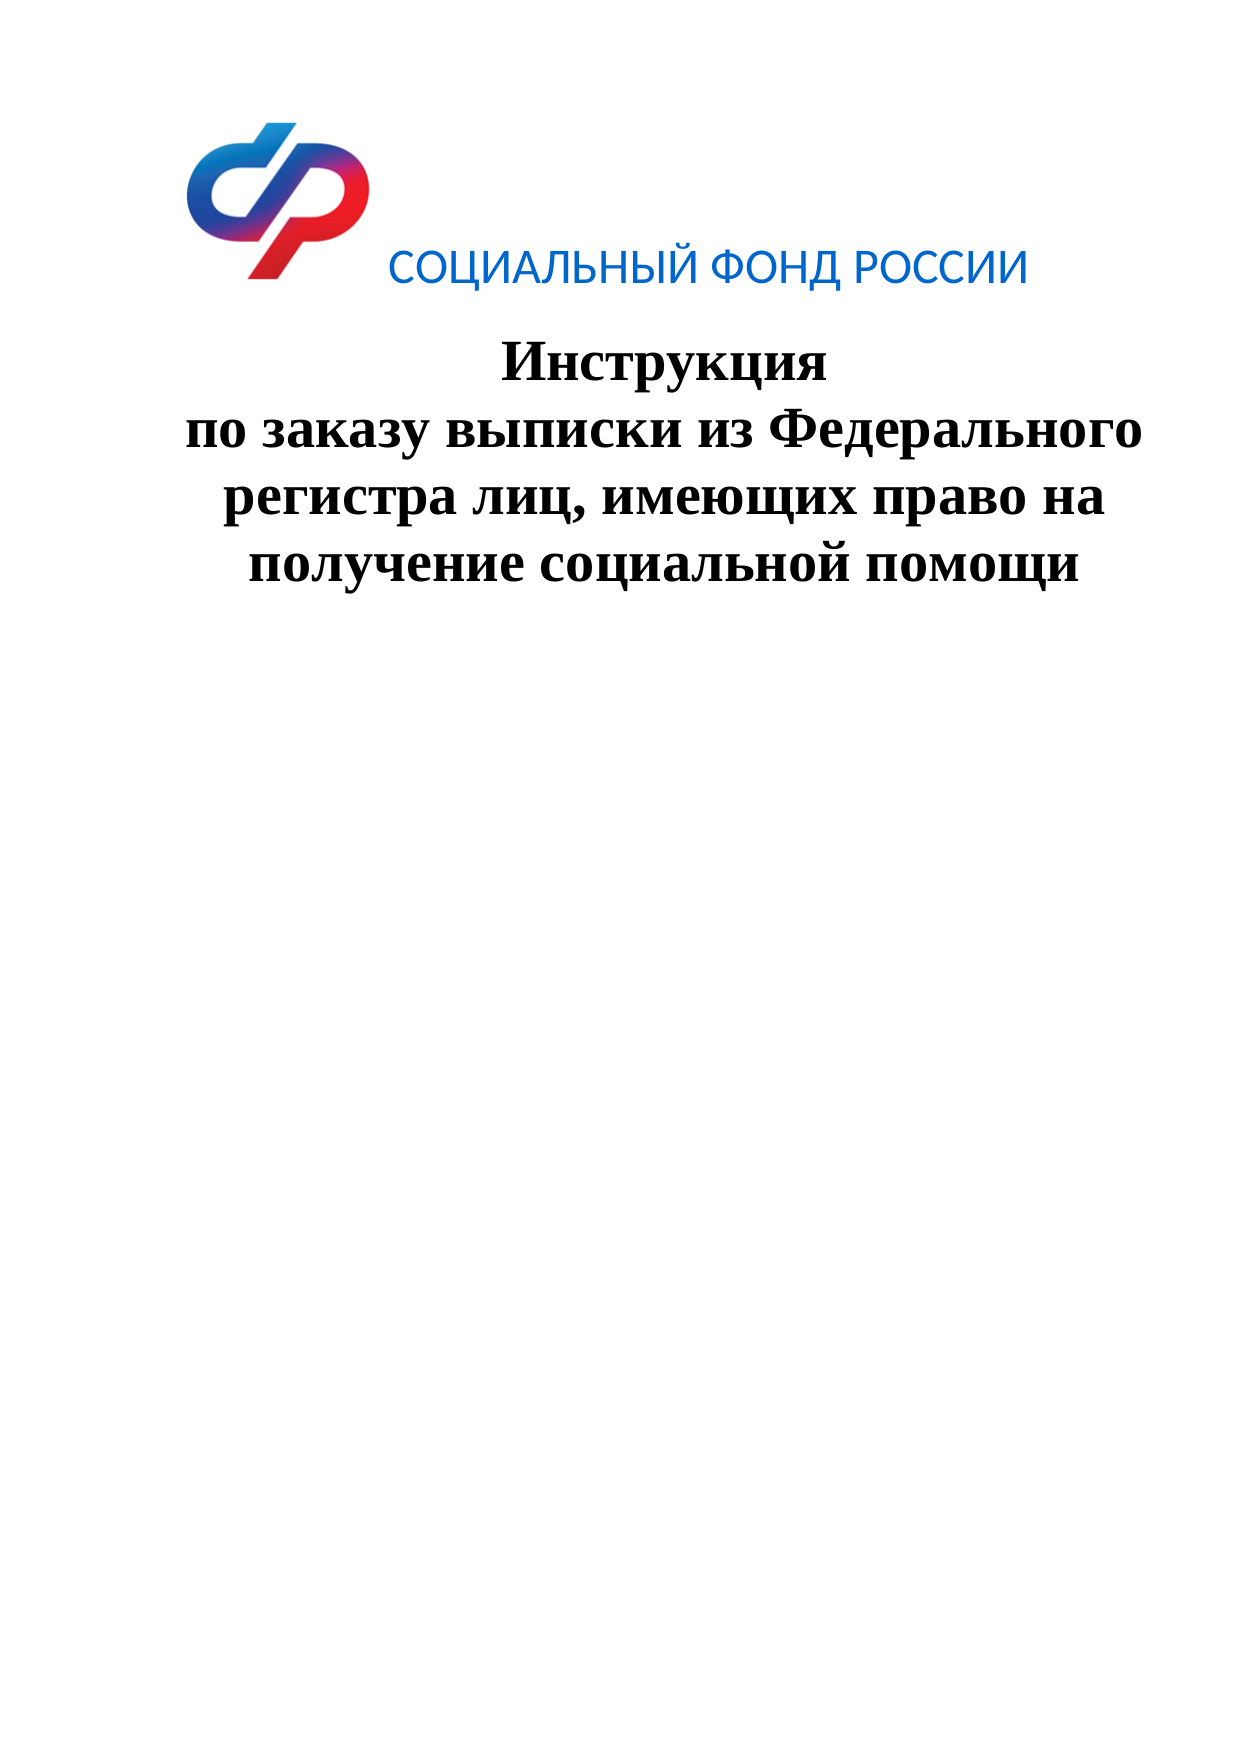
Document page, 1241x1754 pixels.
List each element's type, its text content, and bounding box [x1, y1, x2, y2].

text Инструкция [177, 326, 1152, 393]
text СОЦИАЛЬНЫЙ ФОНД РОССИИ [177, 118, 1152, 296]
text по заказу выписки из Федерального регистра лиц, имеющих право на получение социальной помощи [177, 393, 1152, 594]
picture [177, 118, 378, 284]
